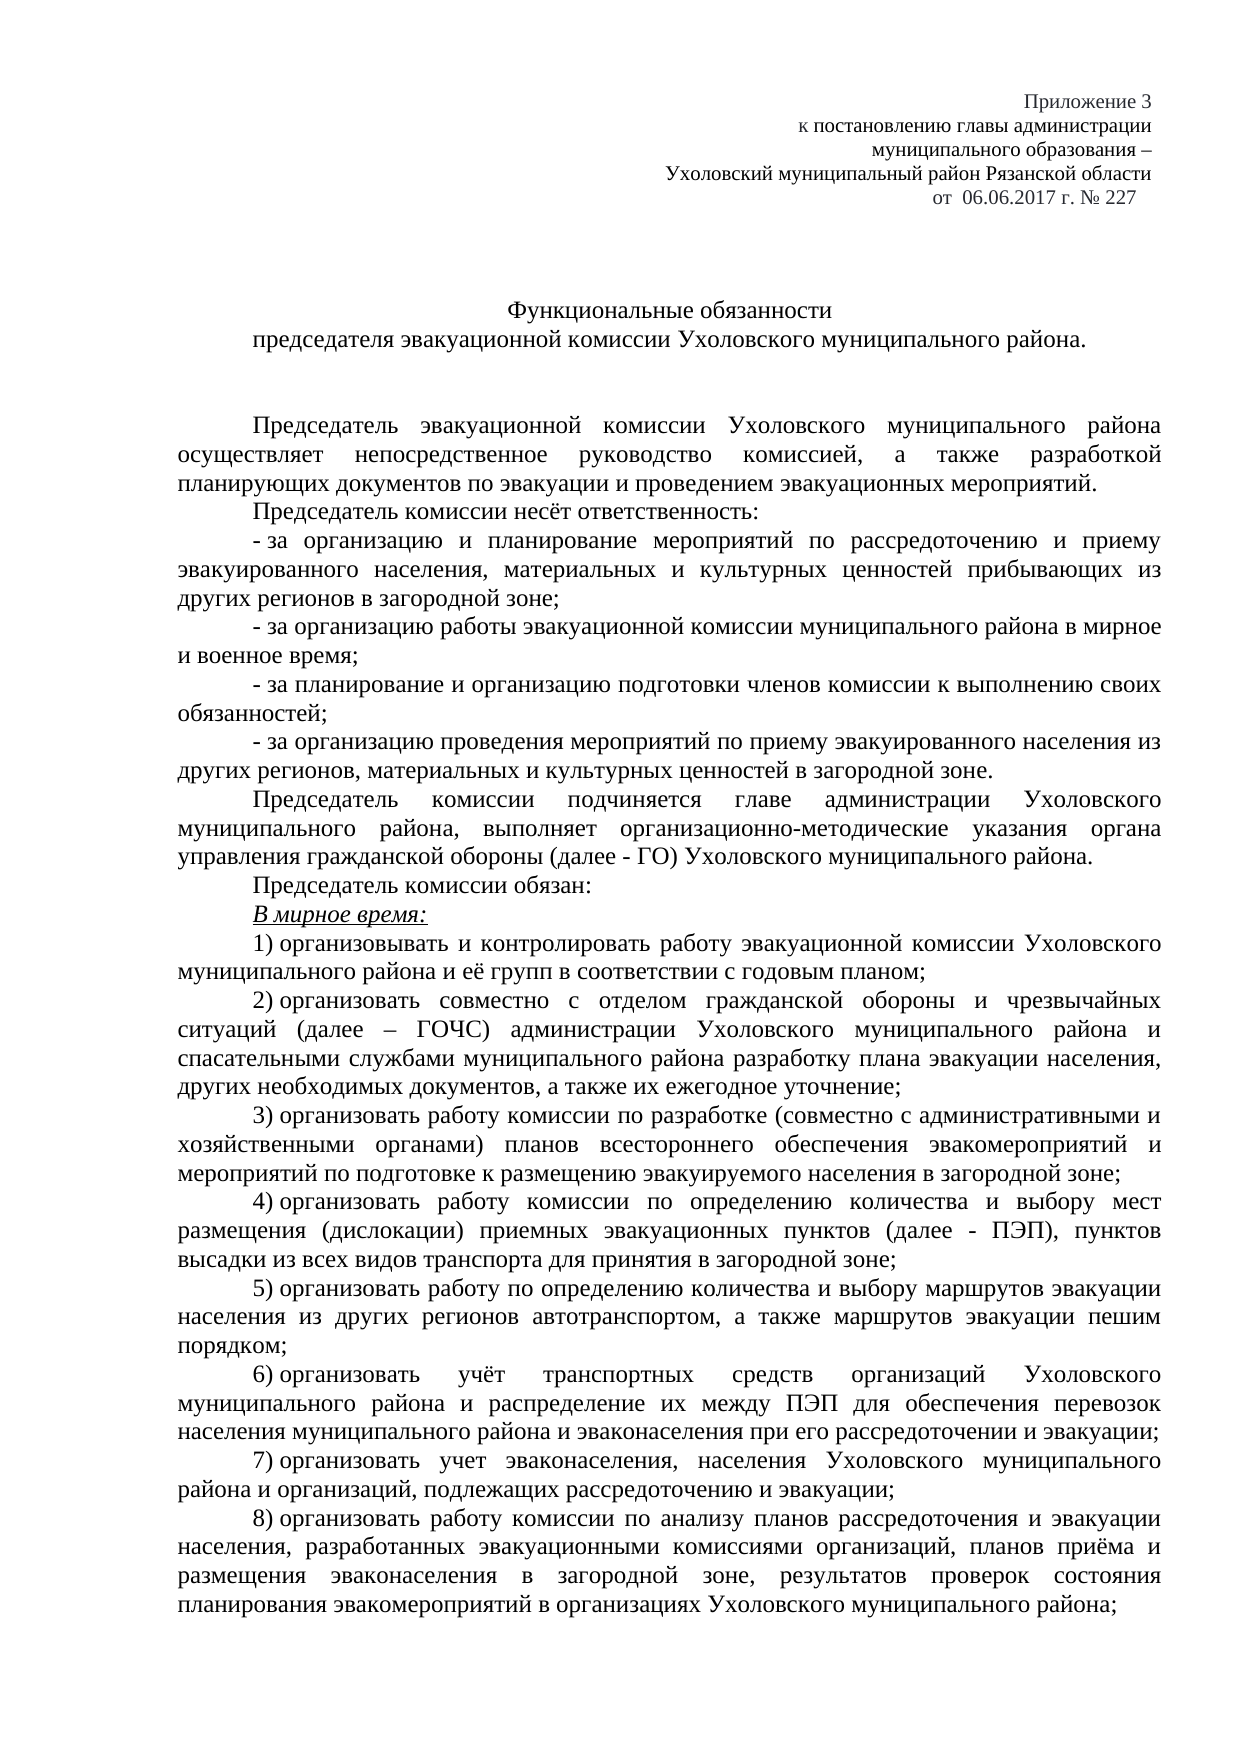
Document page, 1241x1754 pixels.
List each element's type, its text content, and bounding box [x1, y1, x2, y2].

text Ухоловский муниципальный район Рязанской области [177, 161, 1152, 185]
text 7) организовать учет эваконаселения, населения Ухоловского муниципального района и организаций, подлежащих рассредоточению и эвакуации; [177, 1445, 1162, 1503]
text Председатель комиссии несёт ответственность: [177, 496, 1162, 525]
text председателя эвакуационной комиссии Ухоловского муниципального района. [177, 324, 1162, 353]
text от 06.06.2017 г. № 227 [177, 185, 1152, 209]
text - за планирование и организацию подготовки членов комиссии к выполнению своих обязанностей; [177, 669, 1162, 726]
text Функциональные обязанности [177, 295, 1162, 324]
text Председатель комиссии обязан: [177, 870, 1162, 899]
text 1) организовывать и контролировать работу эвакуационной комиссии Ухоловского муниципального района и её групп в соответствии с годовым планом; [177, 928, 1162, 985]
text Председатель комиссии подчиняется главе администрации Ухоловского муниципального района, выполняет организационно-методические указания органа управления гражданской обороны (далее - ГО) Ухоловского муниципального района. [177, 784, 1162, 870]
text к постановлению главы администрации [177, 113, 1152, 137]
text 4) организовать работу комиссии по определению количества и выбору мест размещения (дислокации) приемных эвакуационных пунктов (далее - ПЭП), пунктов высадки из всех видов транспорта для принятия в загородной зоне; [177, 1186, 1162, 1273]
text 5) организовать работу по определению количества и выбору маршрутов эвакуации населения из других регионов автотранспортом, а также маршрутов эвакуации пешим порядком; [177, 1273, 1162, 1359]
text 8) организовать работу комиссии по анализу планов рассредоточения и эвакуации населения, разработанных эвакуационными комиссиями организаций, планов приёма и размещения эваконаселения в загородной зоне, результатов проверок состояния планирования эвакомероприятий в организациях Ухоловского муниципального района; [177, 1503, 1162, 1618]
text В мирное время: [177, 899, 1162, 928]
text - за организацию работы эвакуационной комиссии муниципального района в мирное и военное время; [177, 611, 1162, 669]
text 2) организовать совместно с отделом гражданской обороны и чрезвычайных ситуаций (далее – ГОЧС) администрации Ухоловского муниципального района и спасательными службами муниципального района разработку плана эвакуации населения, других необходимых документов, а также их ежегодное уточнение; [177, 985, 1162, 1100]
text 6) организовать учёт транспортных средств организаций Ухоловского муниципального района и распределение их между ПЭП для обеспечения перевозок населения муниципального района и эваконаселения при его рассредоточении и эвакуации; [177, 1359, 1162, 1445]
text Председатель эвакуационной комиссии Ухоловского муниципального района осуществляет непосредственное руководство комиссией, а также разработкой планирующих документов по эвакуации и проведением эвакуационных мероприятий. [177, 410, 1162, 496]
text - за организацию и планирование мероприятий по рассредоточению и приему эвакуированного населения, материальных и культурных ценностей прибывающих из других регионов в загородной зоне; [177, 525, 1162, 611]
text 3) организовать работу комиссии по разработке (совместно с административными и хозяйственными органами) планов всестороннего обеспечения эвакомероприятий и мероприятий по подготовке к размещению эвакуируемого населения в загородной зоне; [177, 1100, 1162, 1186]
text Приложение 3 [177, 89, 1152, 113]
text муниципального образования – [177, 137, 1152, 161]
text - за организацию проведения мероприятий по приему эвакуированного населения из других регионов, материальных и культурных ценностей в загородной зоне. [177, 726, 1162, 784]
